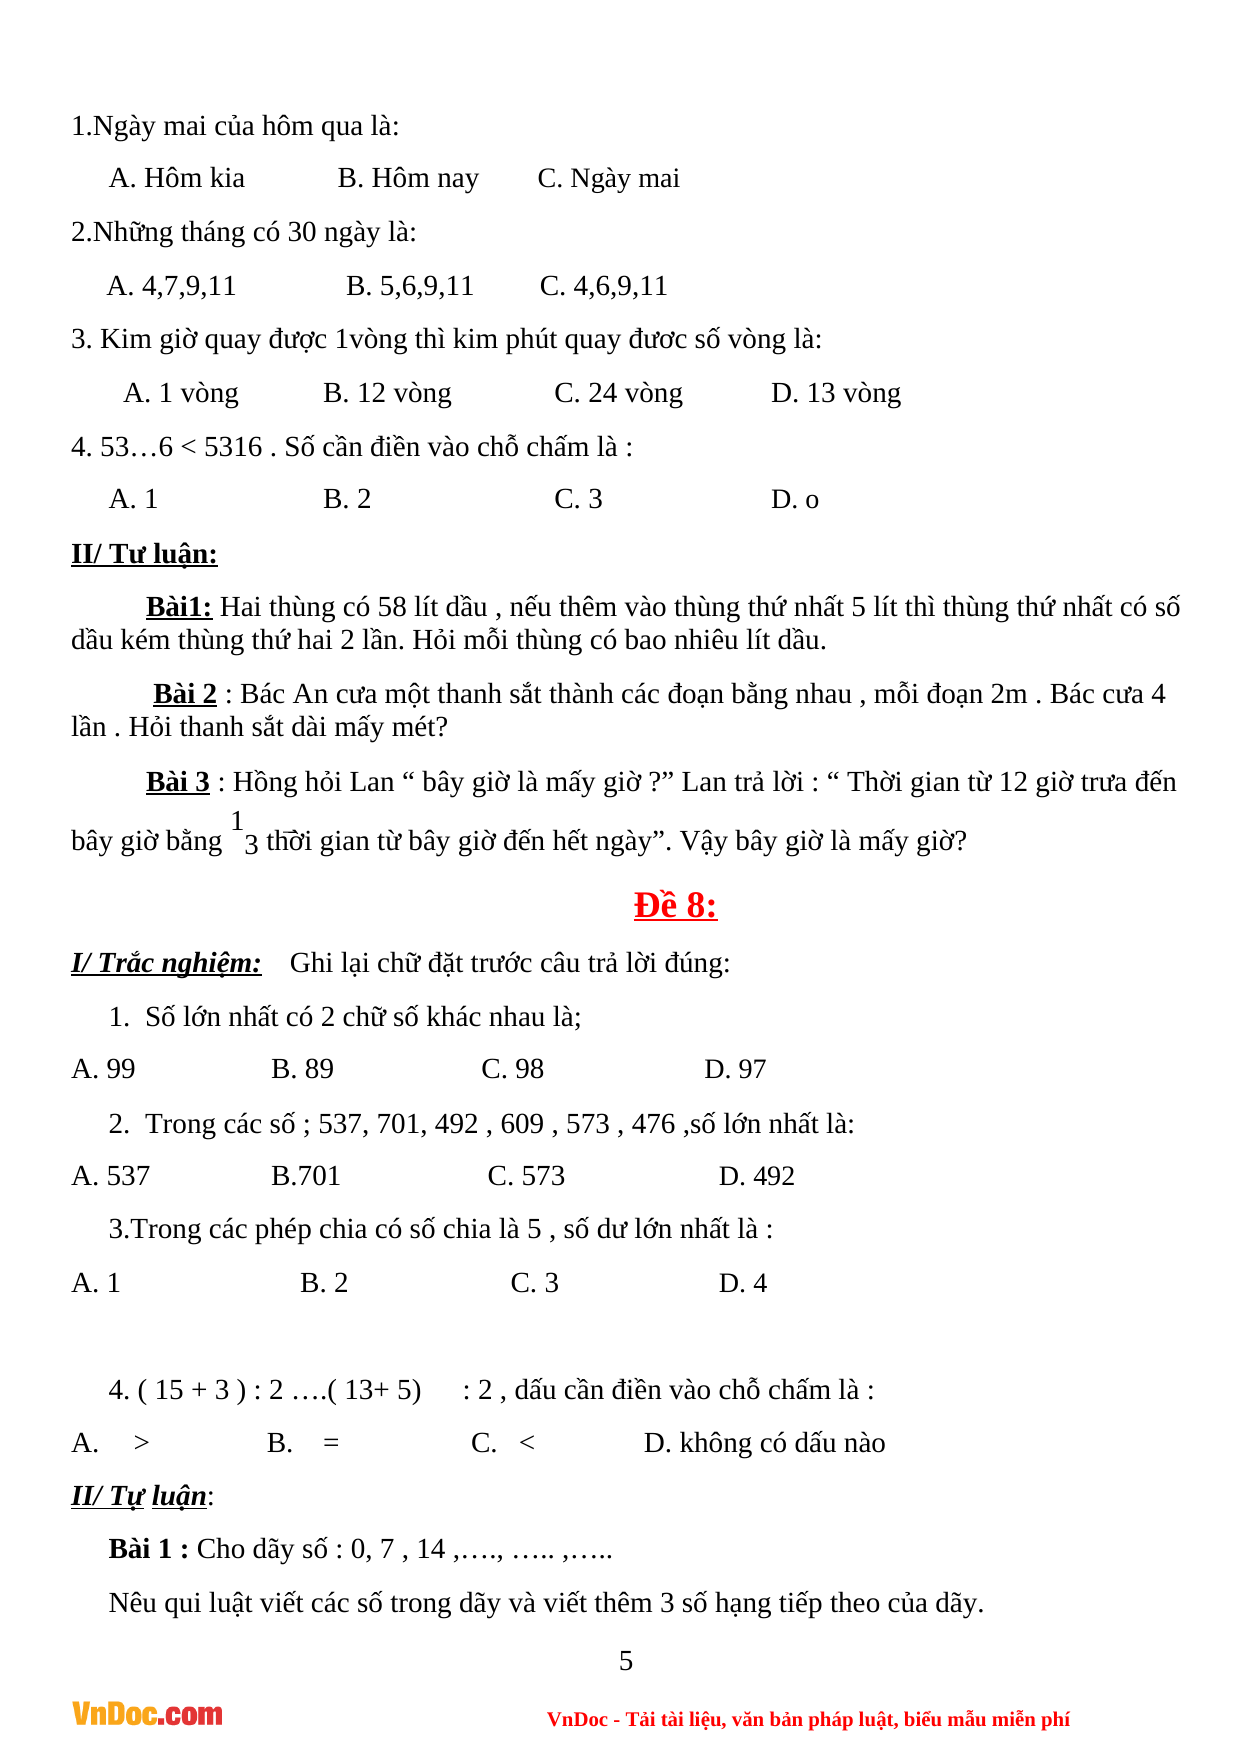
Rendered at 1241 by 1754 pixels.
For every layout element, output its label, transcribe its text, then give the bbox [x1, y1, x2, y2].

text 3. Kim giờ quay được 1vòng thì kim phút quay đươc số vòng là: [71, 322, 1182, 355]
text 1.Ngày mai của hôm qua là: [71, 108, 1182, 141]
text 5 [619, 1643, 1182, 1677]
text Bài1: Hai thùng có 58 lít dầu , nếu thêm vào thùng thứ nhất 5 lít thì thùng thứ nhất có số dầu kém thùng thứ hai 2 lần. Hỏi mỗi thùng có bao nhiêu lít dầu. [71, 591, 1182, 656]
text Bài 2 : Bác An cưa một thanh sắt thành các đoạn bằng nhau , mỗi đoạn 2m . Bác cưa 4 lần . Hỏi thanh sắt dài mấy mét? [71, 677, 1182, 742]
text A. 1 vòng B. 12 vòng C. 24 vòng D. 13 vòng [123, 375, 1182, 409]
text Nêu qui luật viết các số trong dãy và viết thêm 3 số hạng tiếp theo của dãy. [108, 1586, 1182, 1619]
text A. 4,7,9,11 B. 5,6,9,11 C. 4,6,9,11 [106, 268, 1182, 302]
text 4. ( 15 + 3 ) : 2 ….( 13+ 5) : 2 , dấu cần điền vào chỗ chấm là : [108, 1373, 1182, 1406]
text I/ Trắc nghiệm: Ghi lại chữ đặt trước câu trả lời đúng: [71, 945, 1182, 979]
text Đề 8: [633, 883, 1182, 926]
text 2.Những tháng có 30 ngày là: [71, 214, 1182, 248]
text 4. 53…6 < 5316 . Số cần điền vào chỗ chấm là : [71, 429, 1182, 462]
text Bài 1 : Cho dãy số : 0, 7 , 14 ,…., ….. ,….. [108, 1532, 1182, 1566]
text A. 99 B. 89 C. 98 D. 97 [71, 1052, 1182, 1086]
picture [70, 1698, 224, 1727]
text A. 1 B. 2 C. 3 D. o [108, 482, 1182, 515]
text II/ Tự luận: [71, 1479, 1182, 1512]
text A. Hôm kia B. Hôm nay C. Ngày mai [108, 161, 1182, 194]
text A. > B. = C. < D. không có dấu nào [71, 1426, 1182, 1459]
text A. 537 B.701 C. 573 D. 492 [71, 1159, 1182, 1192]
text II/ Tư luận: [71, 536, 1182, 569]
text A. 1 B. 2 C. 3 D. 4 [71, 1266, 1182, 1299]
text Bài 3 : Hồng hỏi Lan “ bây giờ là mấy giờ ?” Lan trả lời : “ Thời gian từ 12 giờ trưa đến bây giờ bằng 13 thời gian từ bây giờ đến hết ngày”. Vậy bây giờ là mấy giờ? [71, 764, 1182, 861]
text 2. Trong các số ; 537, 701, 492 , 609 , 573 , 476 ,số lớn nhất là: [108, 1106, 1182, 1139]
text 3.Trong các phép chia có số chia là 5 , số dư lớn nhất là : [108, 1212, 1182, 1246]
text 1. Số lớn nhất có 2 chữ số khác nhau là; [108, 999, 1182, 1032]
